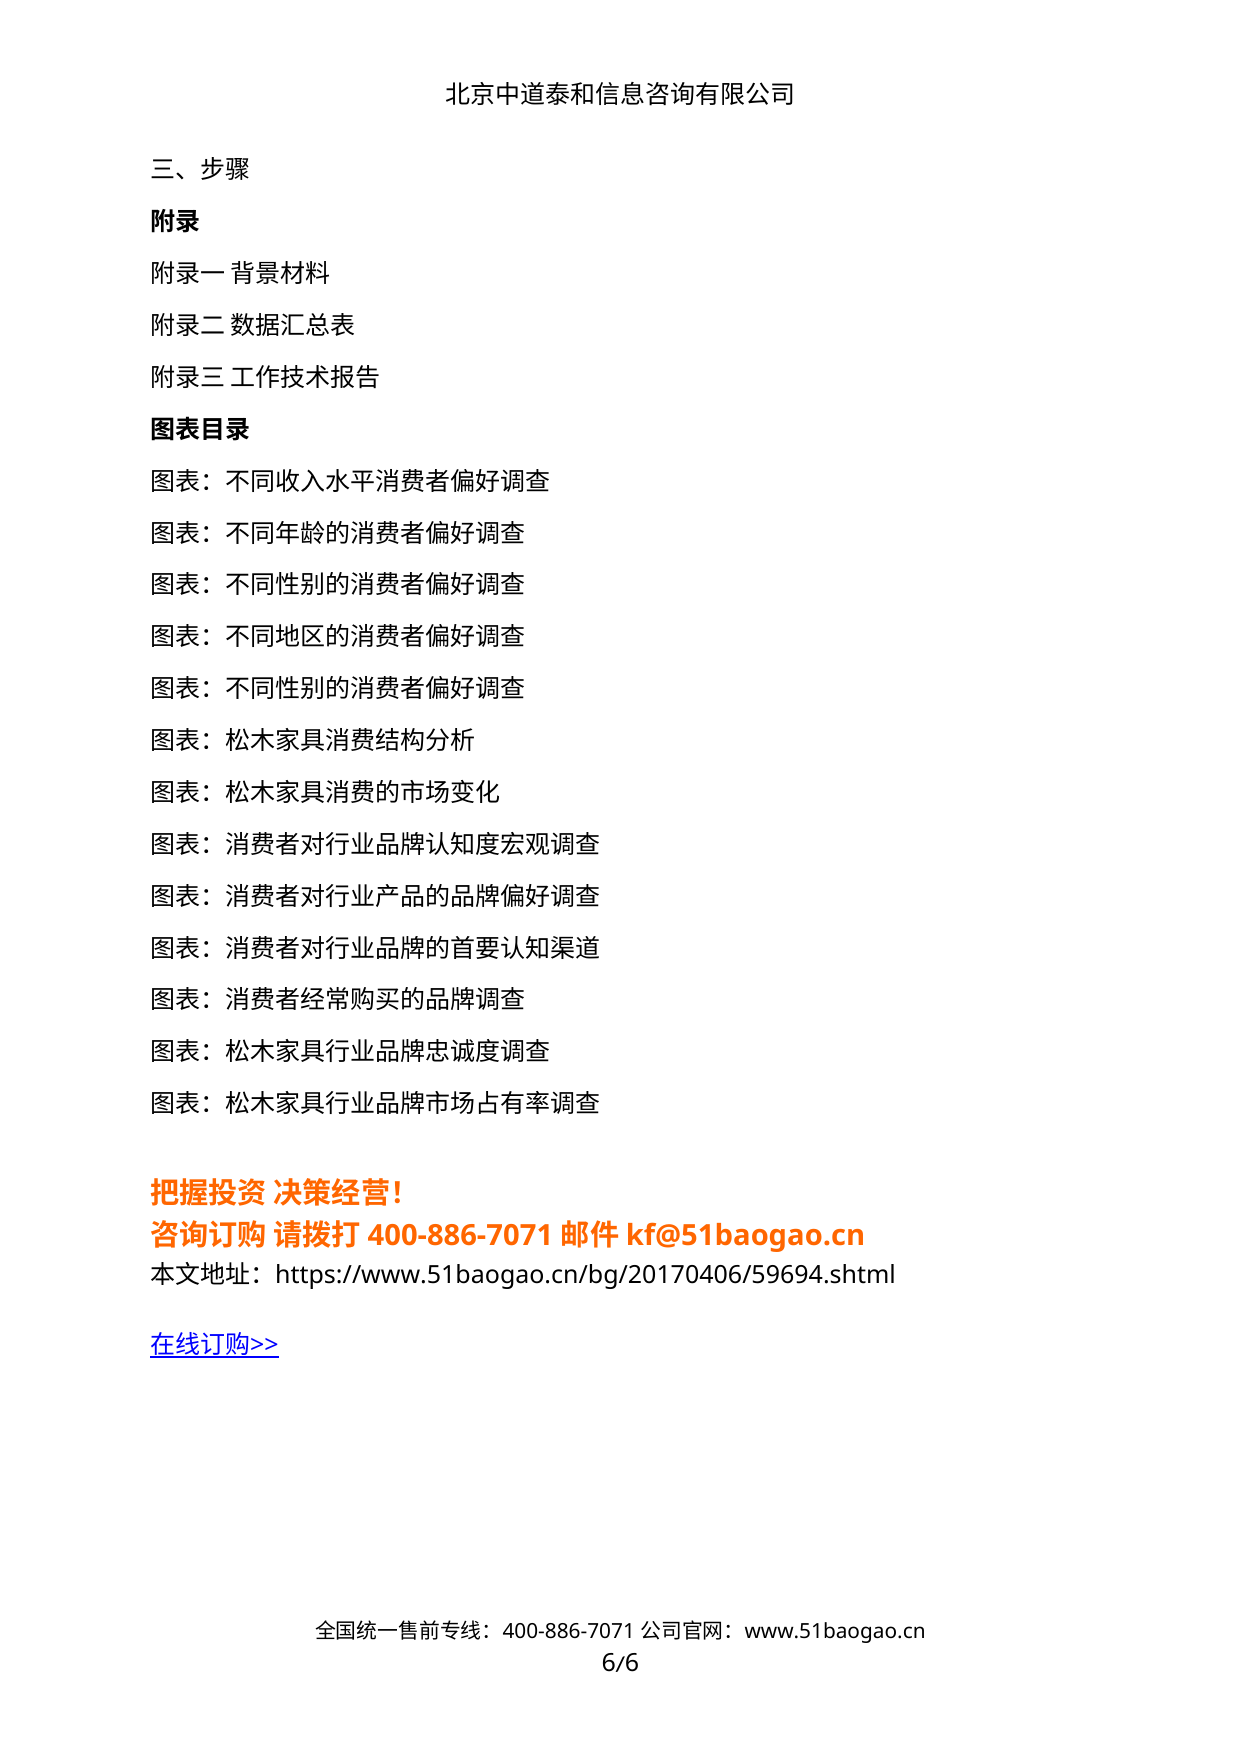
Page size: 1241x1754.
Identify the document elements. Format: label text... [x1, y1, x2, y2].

text 图表：不同性别的消费者偏好调查 [150, 565, 1090, 601]
text 附录三 工作技术报告 [150, 357, 1090, 394]
text 图表：不同性别的消费者偏好调查 [150, 669, 1090, 705]
text 图表目录 [150, 409, 1090, 446]
text 把握投资 决策经营！咨询订购 请拨打 400-886-7071 邮件 kf@51baogao.cn本文地址：https://www.51baogao.cn/bg/20170406/59694.shtml [150, 1136, 1090, 1291]
text 图表：不同收入水平消费者偏好调查 [150, 461, 1090, 497]
text 图表：不同地区的消费者偏好调查 [150, 617, 1090, 653]
text 图表：消费者对行业品牌认知度宏观调查 [150, 824, 1090, 861]
text 图表：松木家具行业品牌市场占有率调查 [150, 1084, 1090, 1120]
text 图表：消费者经常购买的品牌调查 [150, 980, 1090, 1016]
text 图表：松木家具消费的市场变化 [150, 772, 1090, 809]
text 附录二 数据汇总表 [150, 306, 1090, 342]
text 附录 [150, 202, 1090, 238]
text 图表：消费者对行业品牌的首要认知渠道 [150, 928, 1090, 964]
text 在线订购>> [150, 1291, 1090, 1361]
text 附录一 背景材料 [150, 254, 1090, 290]
text 图表：松木家具行业品牌忠诚度调查 [150, 1032, 1090, 1068]
text 图表：消费者对行业产品的品牌偏好调查 [150, 876, 1090, 912]
text 图表：不同年龄的消费者偏好调查 [150, 513, 1090, 549]
text 三、步骤 [150, 150, 1090, 186]
text 图表：松木家具消费结构分析 [150, 721, 1090, 757]
